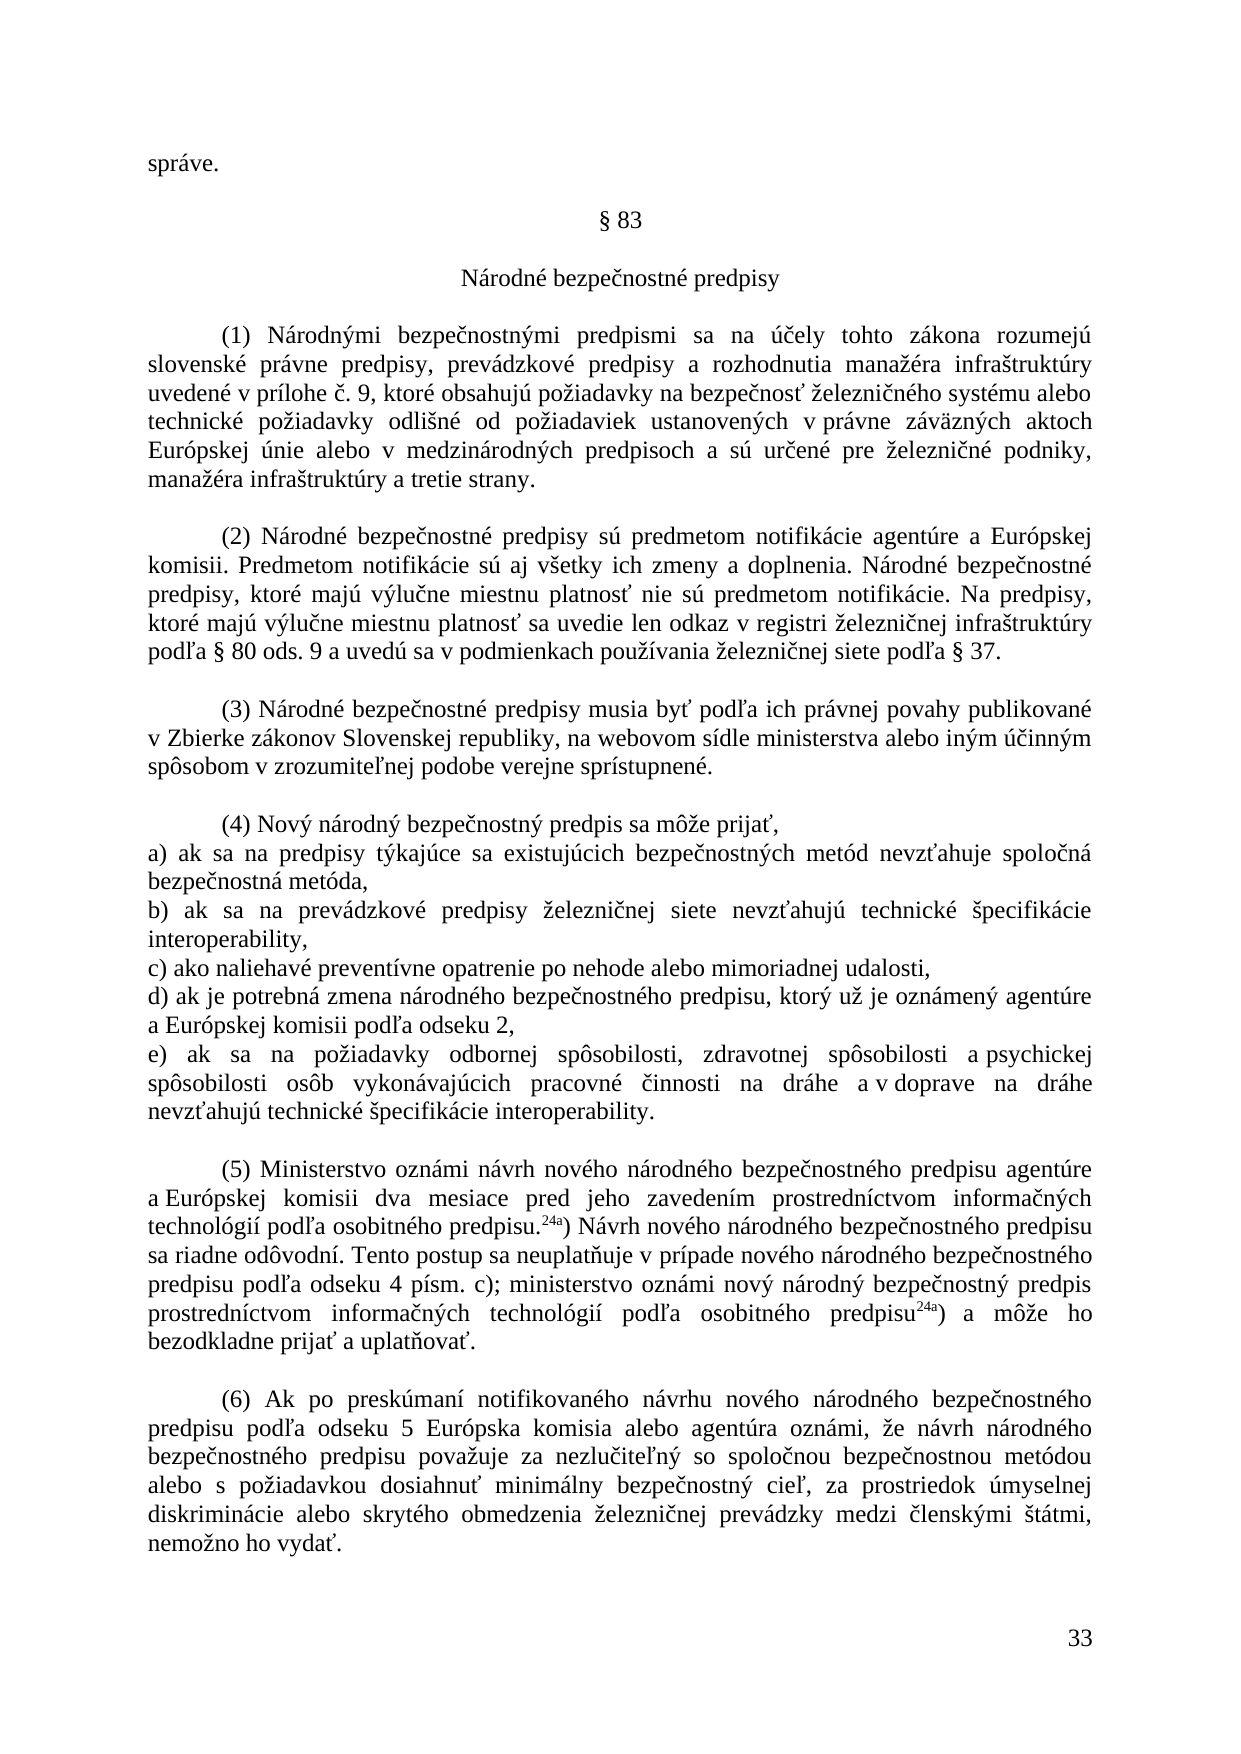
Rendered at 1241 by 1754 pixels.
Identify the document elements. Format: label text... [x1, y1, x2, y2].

text (4) Nový národný bezpečnostný predpis sa môže prijať, [148, 809, 1093, 838]
text e) ak sa na požiadavky odbornej spôsobilosti, zdravotnej spôsobilosti a psychickej spôsobilosti osôb vykonávajúcich pracovné činnosti na dráhe a v doprave na dráhe nevzťahujú technické špecifikácie interoperability. [148, 1039, 1093, 1125]
text (3) Národné bezpečnostné predpisy musia byť podľa ich právnej povahy publikované v Zbierke zákonov Slovenskej republiky, na webovom sídle ministerstva alebo iným účinným spôsobom v zrozumiteľnej podobe verejne sprístupnené. [148, 694, 1093, 780]
text d) ak je potrebná zmena národného bezpečnostného predpisu, ktorý už je oznámený agentúre a Európskej komisii podľa odseku 2, [148, 981, 1093, 1039]
text § 83 [148, 205, 1093, 234]
text Národné bezpečnostné predpisy [148, 263, 1093, 291]
text b) ak sa na prevádzkové predpisy železničnej siete nevzťahujú technické špecifikácie interoperability, [148, 895, 1093, 953]
text (5) Ministerstvo oznámi návrh nového národného bezpečnostného predpisu agentúre a Európskej komisii dva mesiace pred jeho zavedením prostredníctvom informačných technológií podľa osobitného predpisu.24a) Návrh nového národného bezpečnostného predpisu sa riadne odôvodní. Tento postup sa neuplatňuje v prípade nového národného bezpečnostného predpisu podľa odseku 4 písm. c); ministerstvo oznámi nový národný bezpečnostný predpis prostredníctvom informačných technológií podľa osobitného predpisu24a) a môže ho bezodkladne prijať a uplatňovať. [148, 1154, 1093, 1355]
text (1) Národnými bezpečnostnými predpismi sa na účely tohto zákona rozumejú slovenské právne predpisy, prevádzkové predpisy a rozhodnutia manažéra infraštruktúry uvedené v prílohe č. 9, ktoré obsahujú požiadavky na bezpečnosť železničného systému alebo technické požiadavky odlišné od požiadaviek ustanovených v právne záväzných aktoch Európskej únie alebo v medzinárodných predpisoch a sú určené pre železničné podniky, manažéra infraštruktúry a tretie strany. [148, 320, 1093, 493]
text (2) Národné bezpečnostné predpisy sú predmetom notifikácie agentúre a Európskej komisii. Predmetom notifikácie sú aj všetky ich zmeny a doplnenia. Národné bezpečnostné predpisy, ktoré majú výlučne miestnu platnosť nie sú predmetom notifikácie. Na predpisy, ktoré majú výlučne miestnu platnosť sa uvedie len odkaz v registri železničnej infraštruktúry podľa § 80 ods. 9 a uvedú sa v podmienkach používania železničnej siete podľa § 37. [148, 521, 1093, 665]
text c) ako naliehavé preventívne opatrenie po nehode alebo mimoriadnej udalosti, [148, 953, 1093, 981]
text (6) Ak po preskúmaní notifikovaného návrhu nového národného bezpečnostného predpisu podľa odseku 5 Európska komisia alebo agentúra oznámi, že návrh národného bezpečnostného predpisu považuje za nezlučiteľný so spoločnou bezpečnostnou metódou alebo s požiadavkou dosiahnuť minimálny bezpečnostný cieľ, za prostriedok úmyselnej diskriminácie alebo skrytého obmedzenia železničnej prevádzky medzi členskými štátmi, nemožno ho vydať. [148, 1384, 1093, 1556]
text a) ak sa na predpisy týkajúce sa existujúcich bezpečnostných metód nevzťahuje spoločná bezpečnostná metóda, [148, 838, 1093, 895]
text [148, 148, 1093, 176]
